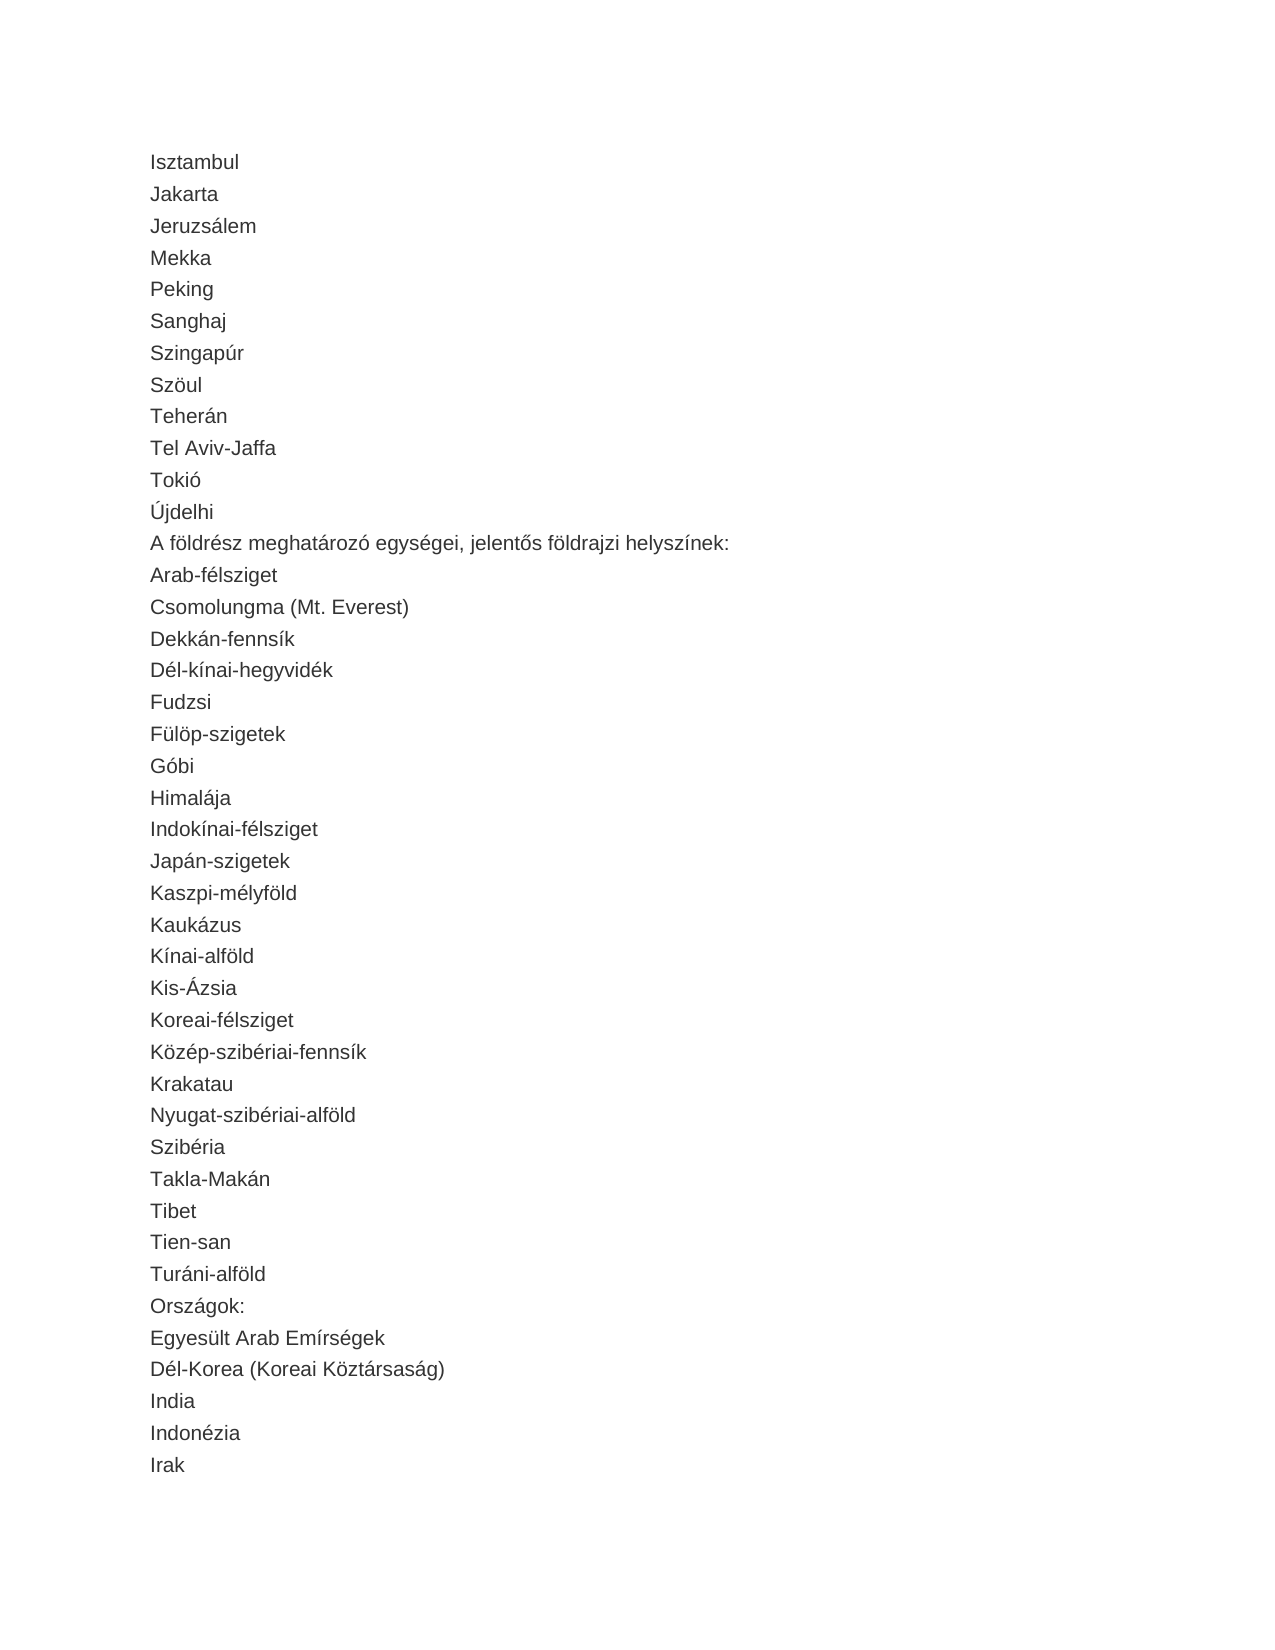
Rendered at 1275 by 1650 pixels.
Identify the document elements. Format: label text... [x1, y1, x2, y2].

text Peking [150, 277, 1125, 301]
text Krakatau [150, 1071, 1125, 1095]
text Jeruzsálem [150, 213, 1125, 237]
text Indonézia [150, 1421, 1125, 1445]
text Teherán [150, 404, 1125, 428]
text Közép-szibériai-fennsík [150, 1039, 1125, 1063]
text Tel Aviv-Jaffa [150, 436, 1125, 460]
text Újdelhi [150, 499, 1125, 523]
text Jakarta [150, 182, 1125, 206]
text Egyesült Arab Emírségek [150, 1326, 1125, 1349]
text Fudzsi [150, 690, 1125, 714]
text Tien-san [150, 1230, 1125, 1254]
text Dél-kínai-hegyvidék [150, 658, 1125, 682]
text Kaukázus [150, 912, 1125, 936]
text Himalája [150, 785, 1125, 809]
text Irak [150, 1453, 1125, 1477]
text Sanghaj [150, 309, 1125, 333]
text Fülöp-szigetek [150, 722, 1125, 746]
text Nyugat-szibériai-alföld [150, 1103, 1125, 1127]
text A földrész meghatározó egységei, jelentős földrajzi helyszínek: [150, 531, 1125, 555]
text Mekka [150, 245, 1125, 269]
text Dél-Korea (Koreai Köztársaság) [150, 1357, 1125, 1381]
text Góbi [150, 754, 1125, 778]
text India [150, 1389, 1125, 1413]
text Kis-Ázsia [150, 976, 1125, 1000]
text Turáni-alföld [150, 1262, 1125, 1286]
text Japán-szigetek [150, 849, 1125, 873]
text Takla-Makán [150, 1167, 1125, 1191]
text Csomolungma (Mt. Everest) [150, 595, 1125, 619]
text Szingapúr [150, 341, 1125, 364]
text Szibéria [150, 1135, 1125, 1159]
text Kínai-alföld [150, 944, 1125, 968]
text Országok: [150, 1294, 1125, 1318]
text Szöul [150, 372, 1125, 396]
text Arab-félsziget [150, 563, 1125, 587]
text Koreai-félsziget [150, 1008, 1125, 1032]
text Kaszpi-mélyföld [150, 881, 1125, 905]
text Tibet [150, 1198, 1125, 1222]
text Indokínai-félsziget [150, 817, 1125, 841]
text Tokió [150, 468, 1125, 492]
text Isztambul [150, 150, 1125, 174]
text Dekkán-fennsík [150, 627, 1125, 651]
